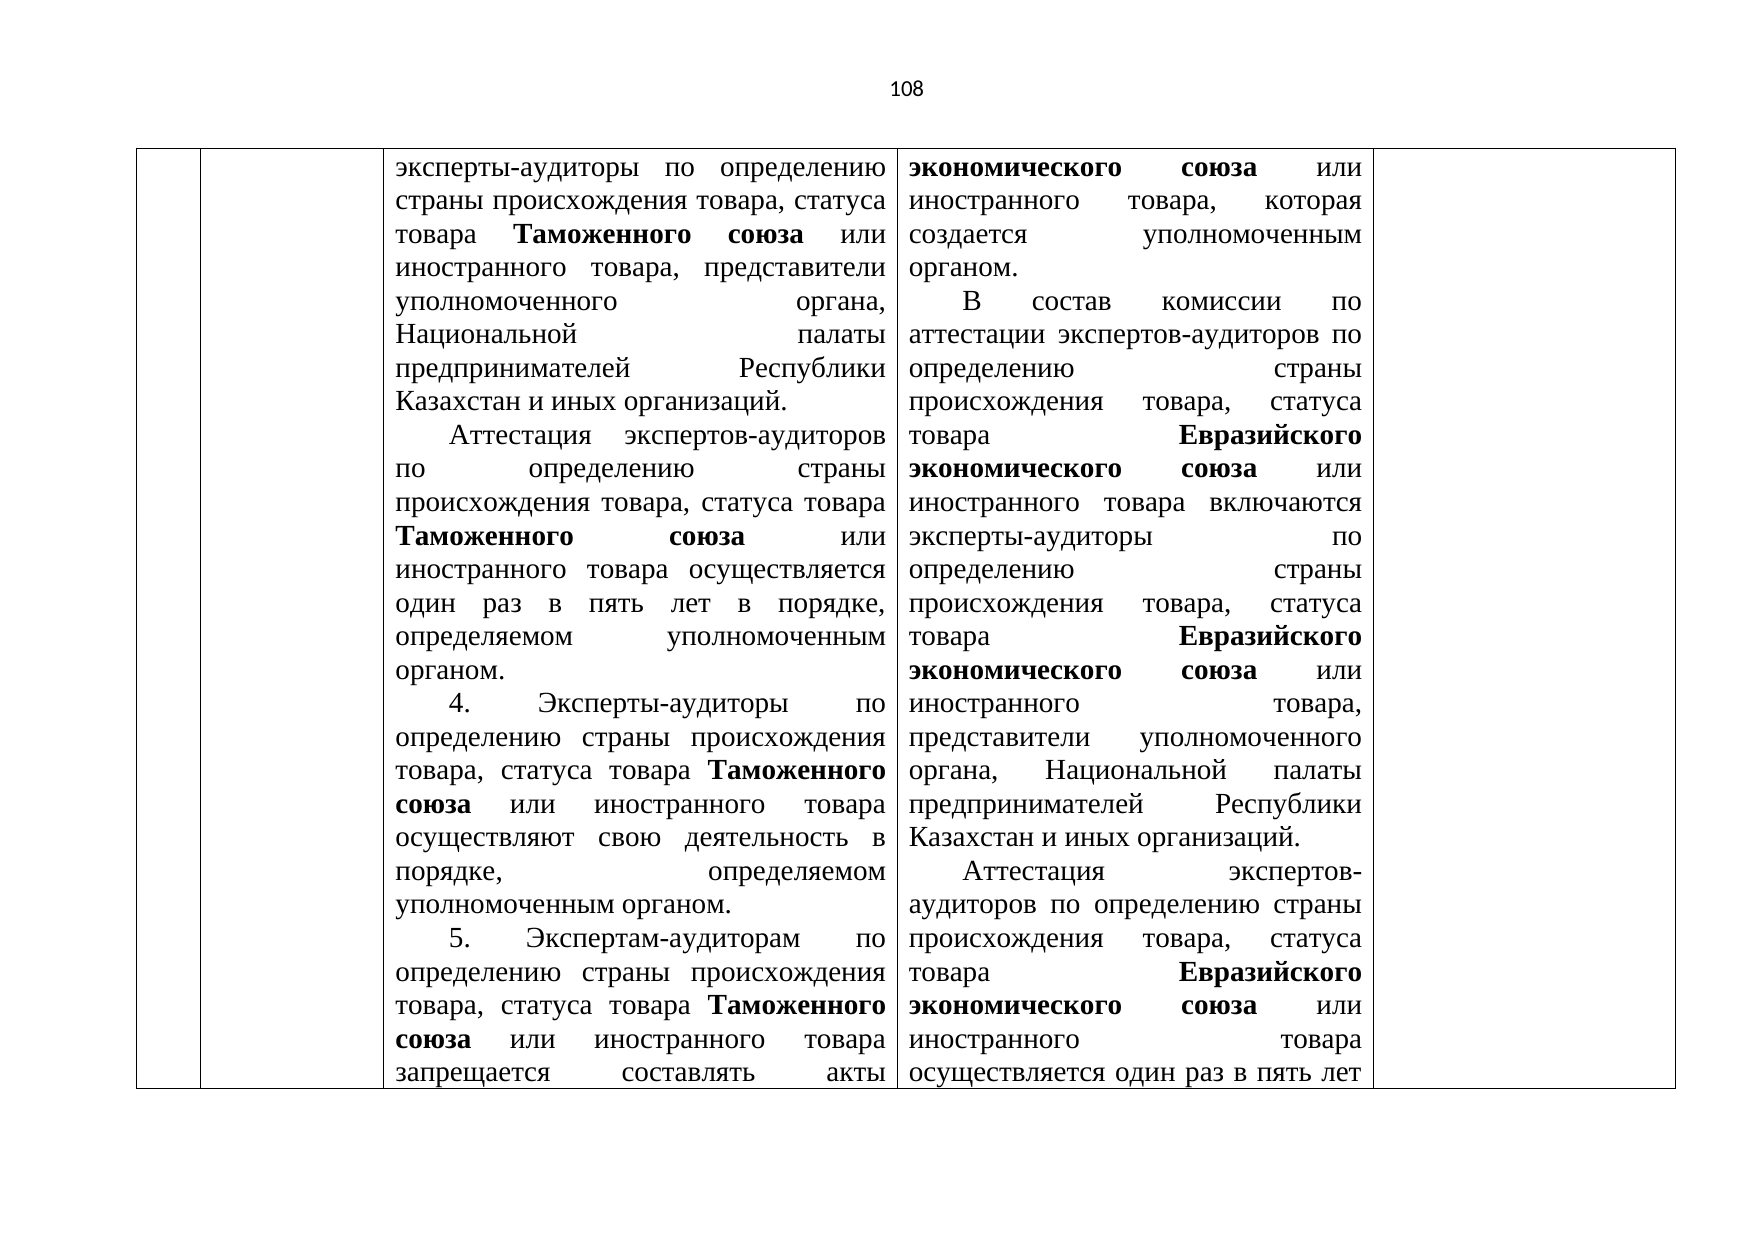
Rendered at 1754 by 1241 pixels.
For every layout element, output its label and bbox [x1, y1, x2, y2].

table_cell [898, 149, 1373, 1088]
table_cell [201, 149, 383, 1088]
table_cell [1374, 149, 1675, 1088]
table_cell [137, 149, 200, 1088]
table_cell [384, 149, 897, 1088]
